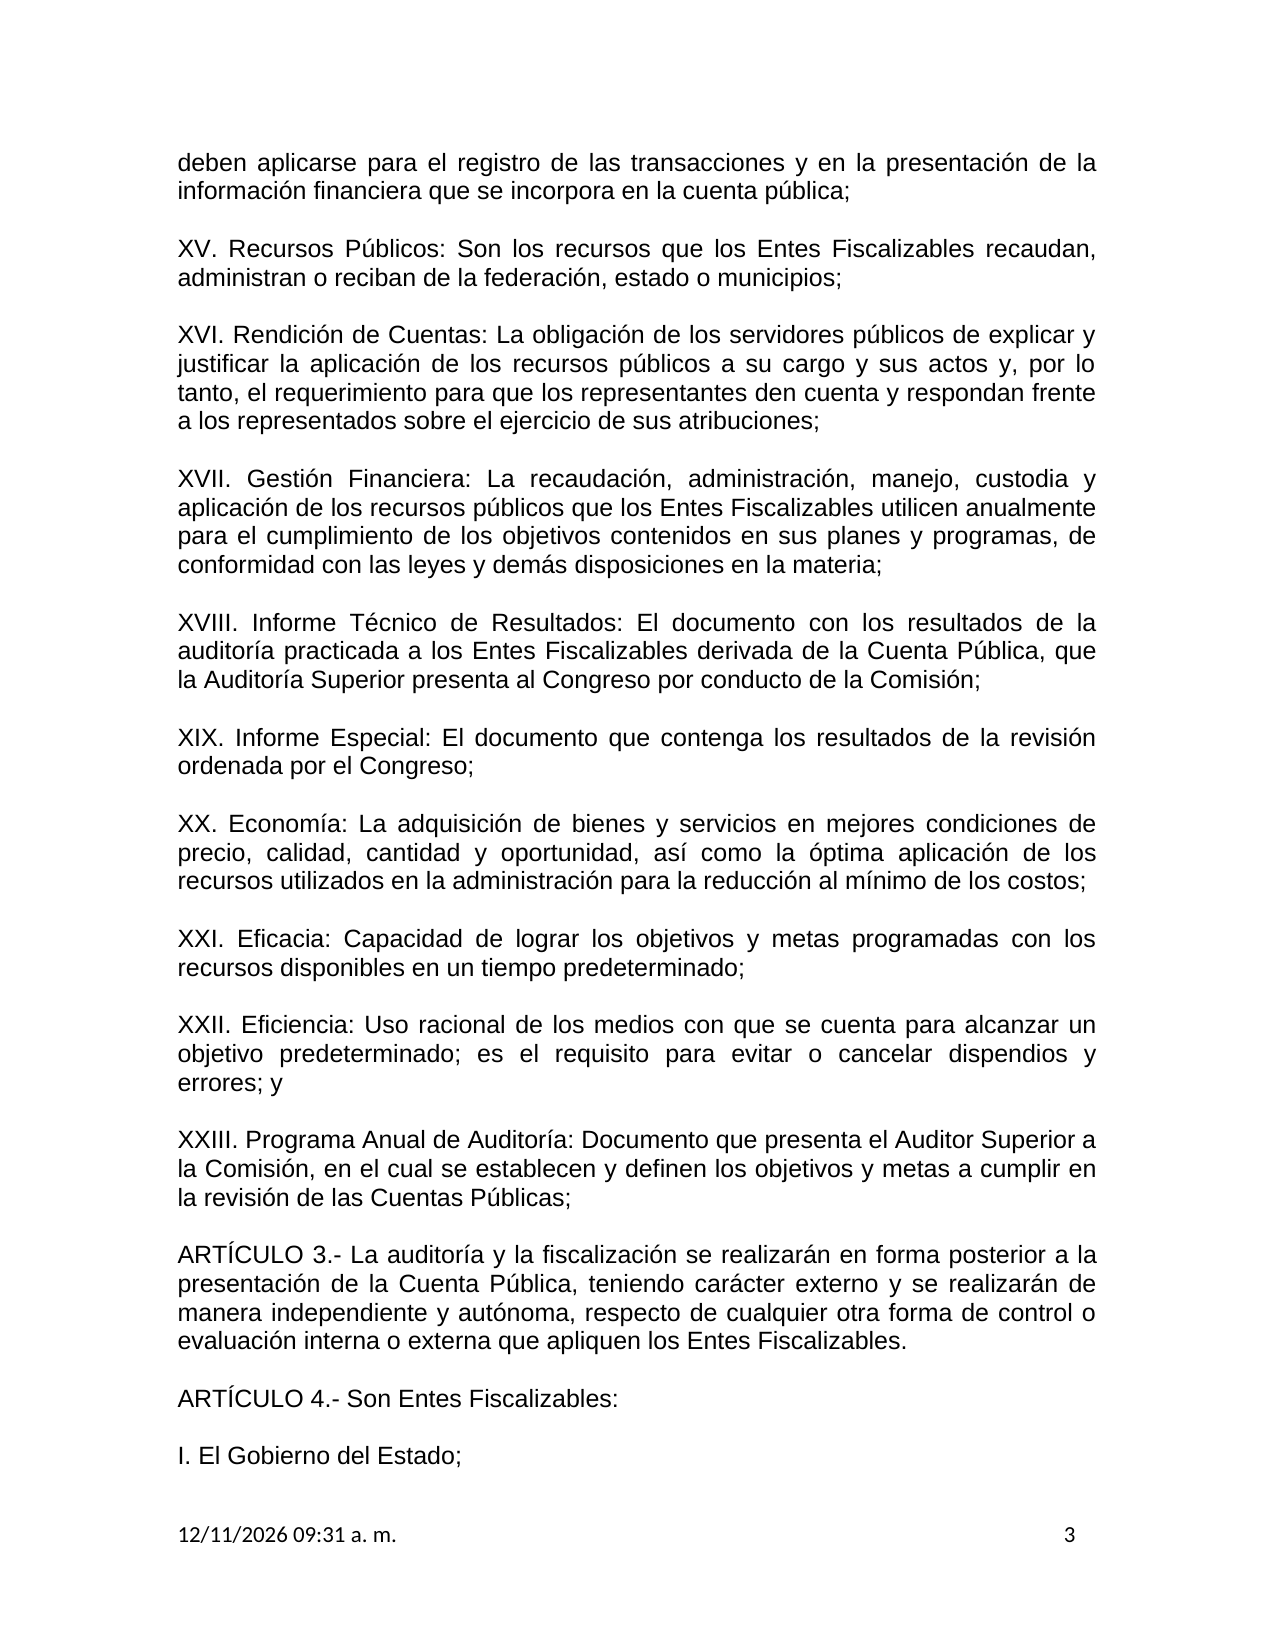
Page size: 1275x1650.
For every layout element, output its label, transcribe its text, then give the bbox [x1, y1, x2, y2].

text XX. Economía: La adquisición de bienes y servicios en mejores condiciones de precio, calidad, cantidad y oportunidad, así como la óptima aplicación de los recursos utilizados en la administración para la reducción al mínimo de los costos; [177, 809, 1098, 895]
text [177, 148, 1098, 205]
text XV. Recursos Públicos: Son los recursos que los Entes Fiscalizables recaudan, administran o reciban de la federación, estado o municipios; [177, 234, 1098, 291]
text XXII. Eficiencia: Uso racional de los medios con que se cuenta para alcanzar un objetivo predeterminado; es el requisito para evitar o cancelar dispendios y errores; y [177, 1010, 1098, 1096]
text XIX. Informe Especial: El documento que contenga los resultados de la revisión ordenada por el Congreso; [177, 723, 1098, 780]
text XVIII. Informe Técnico de Resultados: El documento con los resultados de la auditoría practicada a los Entes Fiscalizables derivada de la Cuenta Pública, que la Auditoría Superior presenta al Congreso por conducto de la Comisión; [177, 608, 1098, 694]
text ARTÍCULO 3.- La auditoría y la fiscalización se realizarán en forma posterior a la presentación de la Cuenta Pública, teniendo carácter externo y se realizarán de manera independiente y autónoma, respecto de cualquier otra forma de control o evaluación interna o externa que apliquen los Entes Fiscalizables. [177, 1240, 1098, 1355]
text XXI. Eficacia: Capacidad de lograr los objetivos y metas programadas con los recursos disponibles en un tiempo predeterminado; [177, 924, 1098, 981]
text ARTÍCULO 4.- Son Entes Fiscalizables: [177, 1384, 1098, 1413]
text XVI. Rendición de Cuentas: La obligación de los servidores públicos de explicar y justificar la aplicación de los recursos públicos a su cargo y sus actos y, por lo tanto, el requerimiento para que los representantes den cuenta y respondan frente a los representados sobre el ejercicio de sus atribuciones; [177, 320, 1098, 435]
text XVII. Gestión Financiera: La recaudación, administración, manejo, custodia y aplicación de los recursos públicos que los Entes Fiscalizables utilicen anualmente para el cumplimiento de los objetivos contenidos en sus planes y programas, de conformidad con las leyes y demás disposiciones en la materia; [177, 464, 1098, 579]
text XXIII. Programa Anual de Auditoría: Documento que presenta el Auditor Superior a la Comisión, en el cual se establecen y definen los objetivos y metas a cumplir en la revisión de las Cuentas Públicas; [177, 1125, 1098, 1211]
text I. El Gobierno del Estado; [177, 1441, 1098, 1470]
